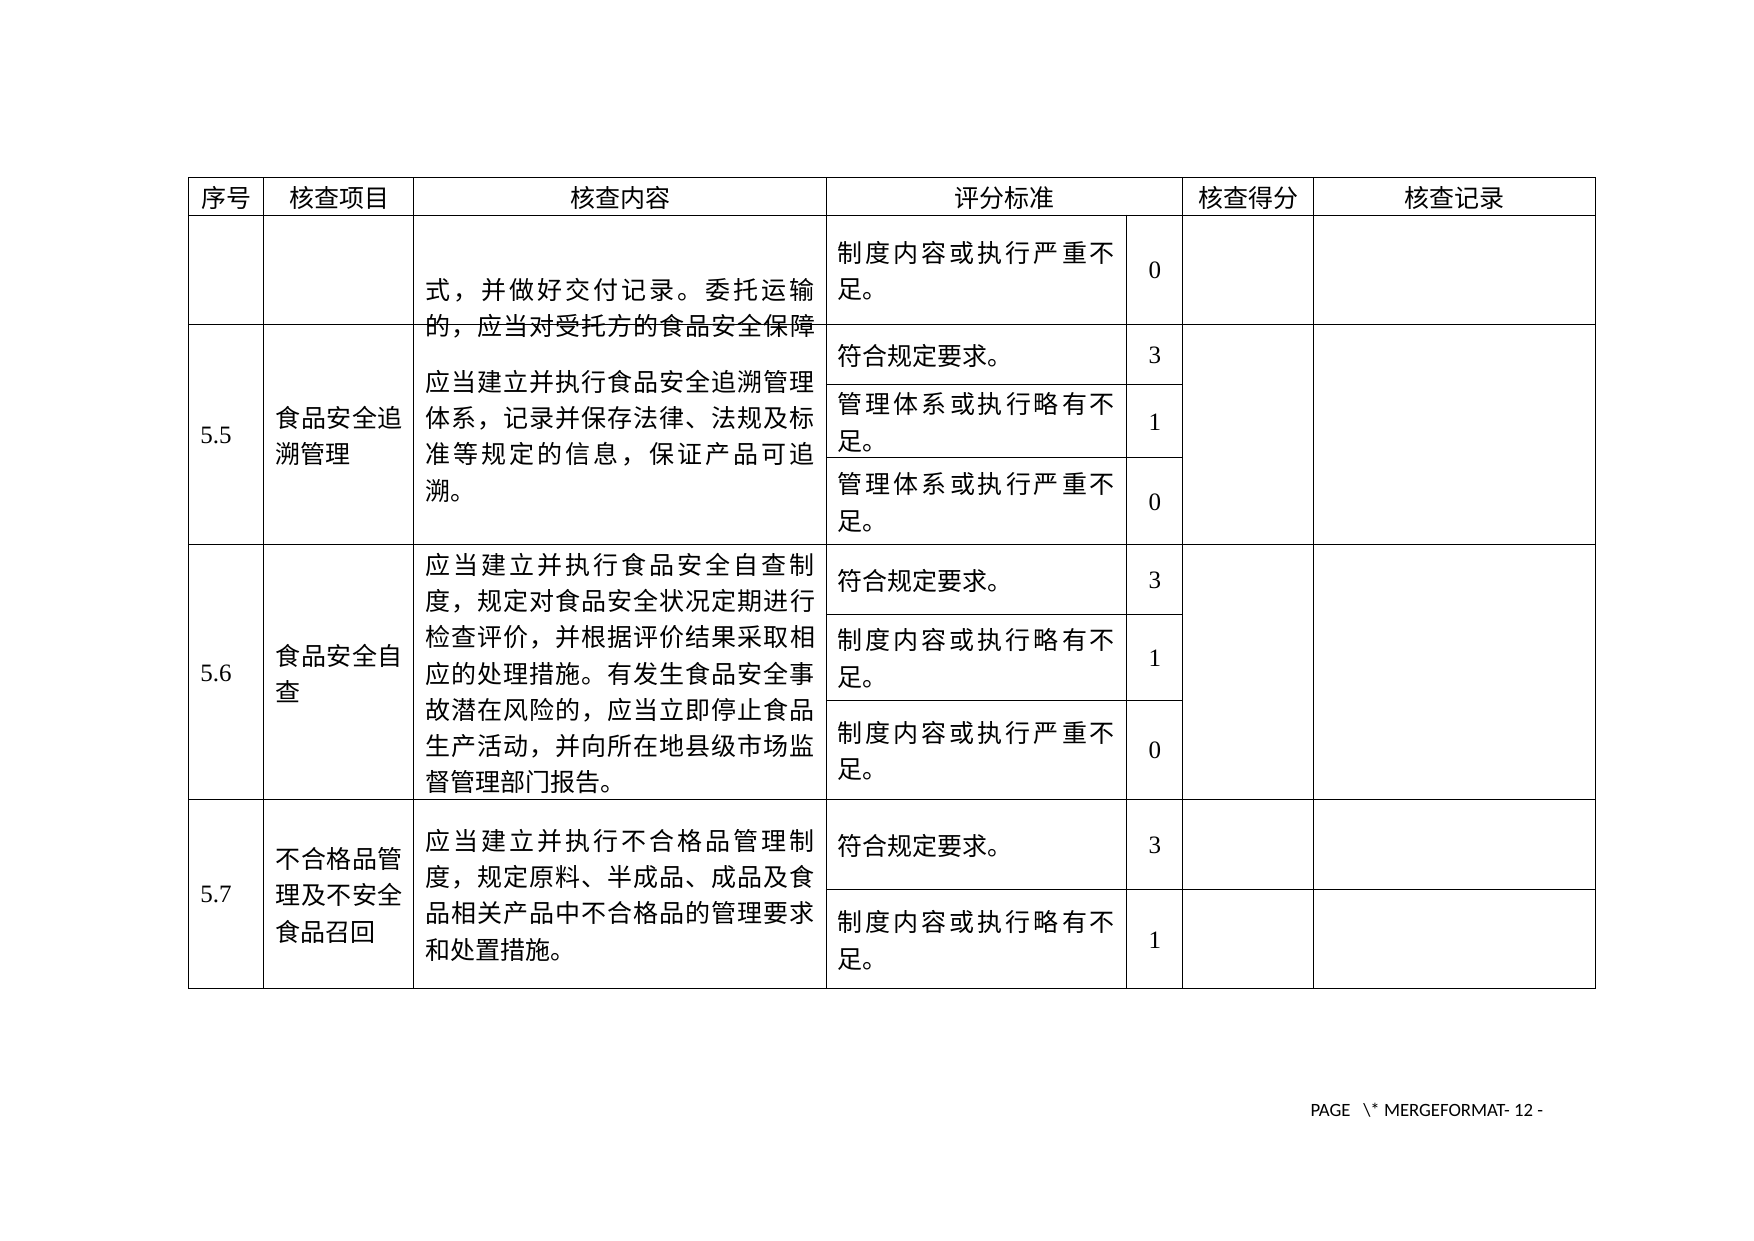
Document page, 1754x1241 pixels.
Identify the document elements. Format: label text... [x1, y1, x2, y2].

table_cell 符合规定要求。 [827, 325, 1126, 384]
table_cell 食品安全追溯管理 [264, 325, 413, 544]
table_cell 应当建立并执行不合格品管理制度，规定原料、半成品、成品及食品相关产品中不合格品的管理要求和处置措施。 应当建立并执行不安全食品召回制度，规定停止生产、通知相关生产经营者和消费者、召回和处置不安全食品的相关要求，记录召回和通知情况。 [414, 800, 826, 988]
table_cell 制度内容或执行严重不足。 [827, 216, 1126, 324]
table_cell 制度内容或执行略有不足。 [827, 615, 1126, 700]
table_cell 0 [1127, 216, 1182, 324]
table_cell 0 [1127, 458, 1182, 544]
table_header 核查内容 [414, 178, 826, 214]
table_cell [1183, 545, 1313, 799]
table_cell 3 [1127, 325, 1182, 384]
table_header 核查得分 [1183, 178, 1313, 214]
table_cell 不合格品管理及不安全食品召回 [264, 800, 413, 988]
table_cell 3 [1127, 800, 1182, 889]
table_cell 符合规定要求。 [827, 545, 1126, 613]
table_cell 食品安全自查 [264, 545, 413, 799]
table_cell 1 [1127, 615, 1182, 700]
table_cell 管理体系或执行略有不足。 [827, 385, 1126, 457]
table_header 序号 [189, 178, 263, 214]
table_cell 1 [1127, 385, 1182, 457]
table_cell [1183, 800, 1313, 889]
table_cell 5.5 [189, 325, 263, 544]
table_cell [1314, 800, 1595, 889]
table_cell [1183, 325, 1313, 544]
table_cell [1314, 545, 1595, 799]
table_cell 0 [1127, 701, 1182, 799]
table_cell [1183, 890, 1313, 988]
table_cell 5.7 [189, 800, 263, 988]
table_header 核查项目 [264, 178, 413, 214]
table_cell 1 [1127, 890, 1182, 988]
table_cell 符合规定要求。 [827, 800, 1126, 889]
table_cell 应当建立并执行食品安全追溯管理体系，记录并保存法律、法规及标准等规定的信息，保证产品可追溯。 [414, 325, 826, 544]
table_cell 3 [1127, 545, 1182, 613]
table_cell 应当建立并执行食品安全自查制度，规定对食品安全状况定期进行检查评价，并根据评价结果采取相应的处理措施。有发生食品安全事故潜在风险的，应当立即停止食品生产活动，并向所在地县级市场监督管理部门报告。 [414, 545, 826, 799]
table_cell 制度内容或执行严重不足。 [827, 701, 1126, 799]
table_cell 5.6 [189, 545, 263, 799]
table_cell [1314, 890, 1595, 988]
table_header 评分标准 [827, 178, 1182, 214]
table_cell [1314, 325, 1595, 544]
table_cell 制度内容或执行略有不足。 [827, 890, 1126, 988]
table_header 核查记录 [1314, 178, 1595, 214]
table_cell 管理体系或执行严重不足。 [827, 458, 1126, 544]
